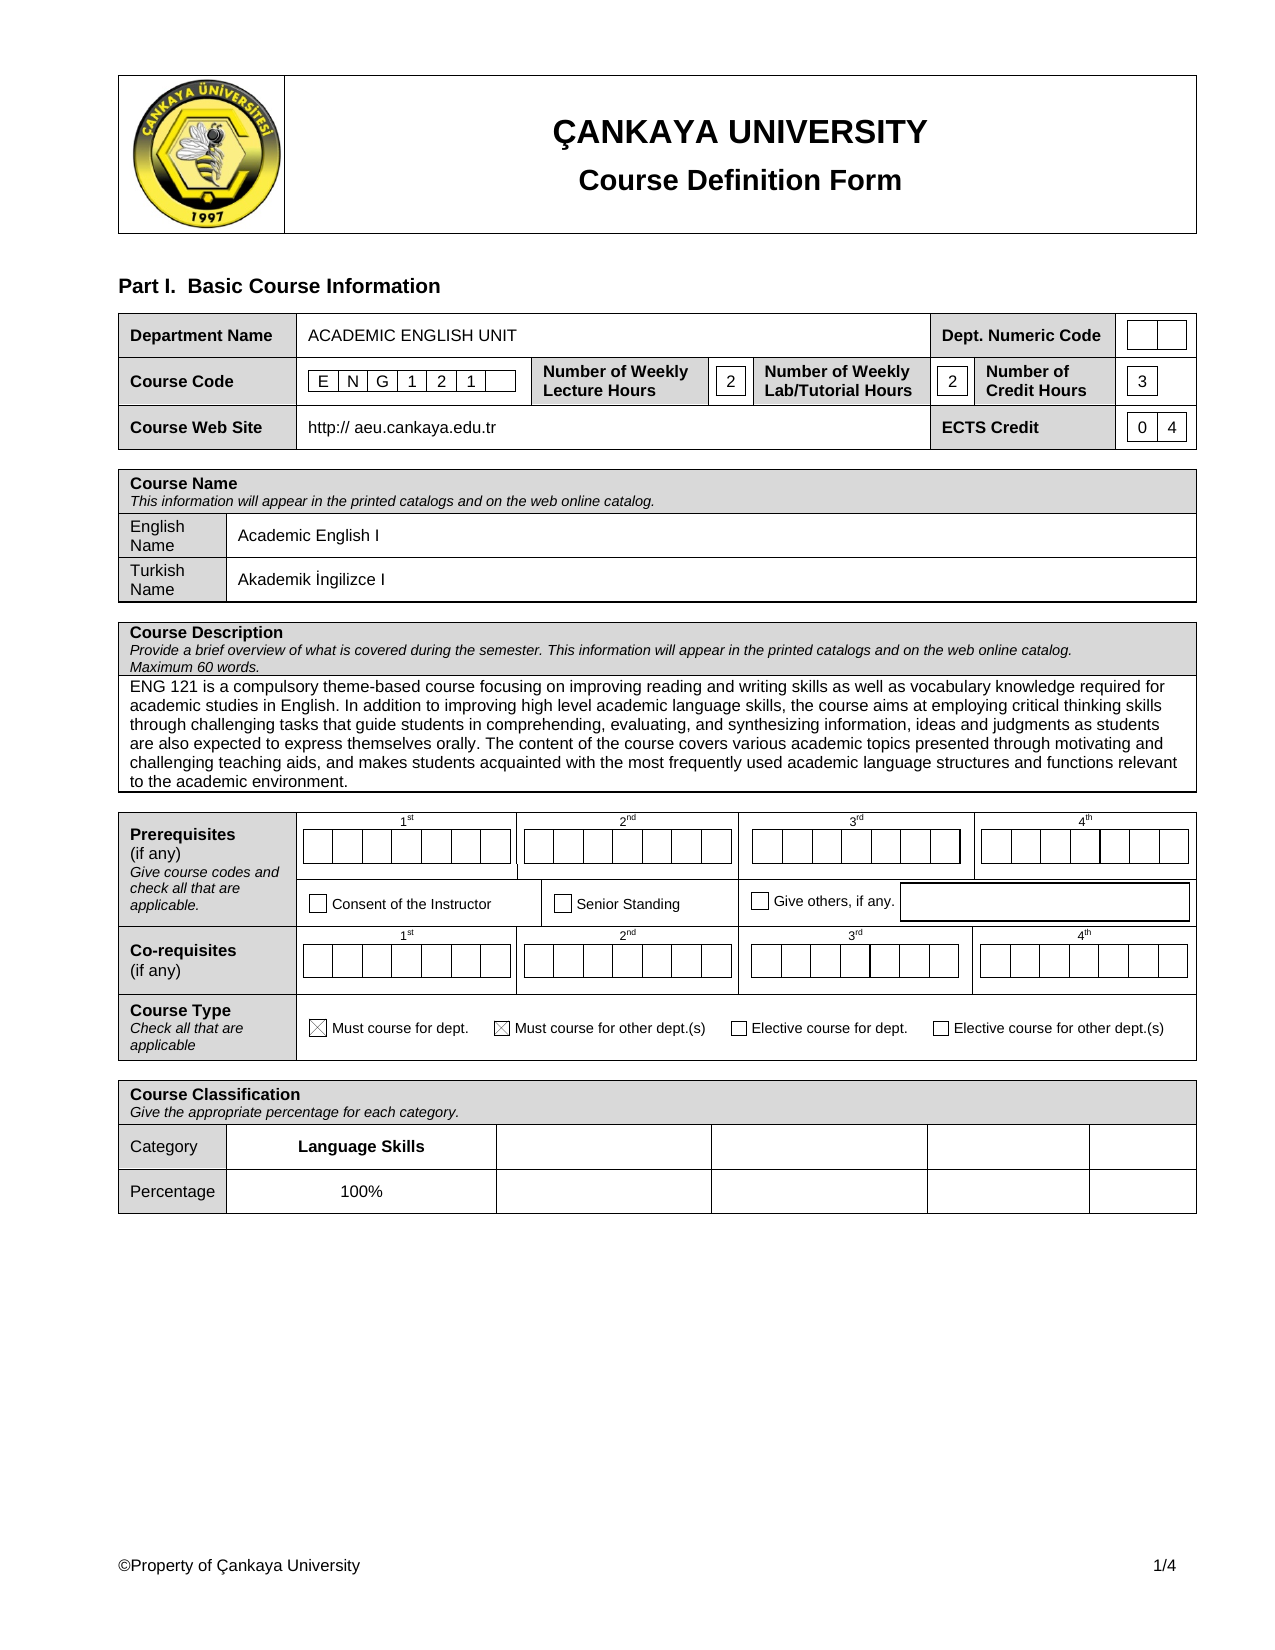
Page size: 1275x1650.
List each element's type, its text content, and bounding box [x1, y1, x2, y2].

table_cell [928, 1170, 1089, 1213]
table_header Course Classification Give the appropriate percentage for each category. [119, 1081, 1196, 1124]
table_cell Course Web Site [119, 406, 296, 449]
table_cell [739, 864, 974, 879]
table_cell [739, 978, 972, 994]
table_cell [975, 864, 1196, 879]
picture [129, 76, 283, 231]
table_cell http:// aeu.cankaya.edu.tr [297, 406, 930, 449]
table_cell 3rd [739, 927, 972, 978]
table_cell Language Skills [227, 1125, 496, 1168]
table_cell [712, 1125, 927, 1168]
table_cell Akademik İngilizce I [227, 558, 1196, 601]
table_cell Percentage [119, 1170, 226, 1213]
table_cell [931, 358, 974, 404]
table_cell Number of Credit Hours [975, 358, 1115, 404]
table_header [119, 76, 284, 232]
table_cell [517, 978, 738, 994]
table_header Department Name [119, 314, 296, 357]
table_cell Give others, if any. [739, 880, 1196, 926]
table_cell Category [119, 1125, 226, 1168]
table_header 4th [975, 813, 1196, 864]
table_cell [297, 864, 517, 879]
table_cell ENG 121 is a compulsory theme-based course focusing on improving reading and writing skills as well as vocabulary knowledge required for academic studies in English. In addition to improving high level academic language skills, the course aims at employing critical thinking skills through challenging tasks that guide students in comprehending, evaluating, and synthesizing information, ideas and judgments as students are also expected to express themselves orally. The content of the course covers various academic topics presented through motivating and challenging teaching aids, and makes students acquainted with the most frequently used academic language structures and functions relevant to the academic environment. [119, 676, 1196, 791]
table_cell Senior Standing [542, 880, 738, 926]
table_cell [1090, 1170, 1196, 1213]
table_cell [1116, 406, 1196, 449]
table_cell [973, 978, 1196, 994]
table_cell [712, 1170, 927, 1213]
table_cell [497, 1125, 711, 1168]
table_header Prerequisites (if any) Give course codes and check all that are applicable. [119, 813, 296, 926]
table_header Course Name This information will appear in the printed catalogs and on the web online catalog. [119, 470, 1196, 513]
table_cell Turkish Name [119, 558, 226, 601]
table_cell Number of Weekly Lab/Tutorial Hours [754, 358, 930, 404]
table_cell [297, 978, 516, 994]
table_header ÇANKAYA UNIVERSITY Course Definition Form [285, 76, 1196, 232]
table_cell English Name [119, 514, 226, 557]
table_cell [497, 1170, 711, 1213]
table_header Course Description Provide a brief overview of what is covered during the semester. This information will appear in the printed catalogs and on the web online catalog. Maximum 60 words. [119, 623, 1196, 675]
table_cell Co-requisites (if any) [119, 927, 296, 994]
table_cell [1090, 1125, 1196, 1168]
table_cell Consent of the Instructor [297, 880, 541, 926]
table_cell [518, 864, 738, 879]
table_cell Academic English I [227, 514, 1196, 557]
table_header 1st [297, 813, 516, 864]
table_cell Number of Weekly Lecture Hours [532, 358, 708, 404]
table_header [1116, 314, 1196, 357]
table_cell [709, 358, 753, 404]
table_cell [297, 358, 531, 404]
table_cell 2nd [517, 927, 738, 978]
table_cell 100% [227, 1170, 496, 1213]
table_header 2nd [517, 813, 738, 864]
table_header Dept. Numeric Code [931, 314, 1115, 357]
table_cell ECTS Credit [931, 406, 1115, 449]
table_cell 4th [973, 927, 1196, 978]
table_cell [928, 1125, 1089, 1168]
table_cell [1116, 358, 1196, 404]
table_cell Must course for dept. Must course for other dept.(s) Elective course for dept. Elective course for other dept.(s) [297, 995, 1196, 1060]
table_cell 1st [297, 927, 516, 978]
table_cell Course Type Check all that are applicable [119, 995, 296, 1060]
table_cell Course Code [119, 358, 296, 404]
table_header 3rd [739, 813, 974, 864]
table_header ACADEMIC ENGLISH UNIT [297, 314, 930, 357]
text Part I. Basic Course Information [118, 274, 1186, 298]
